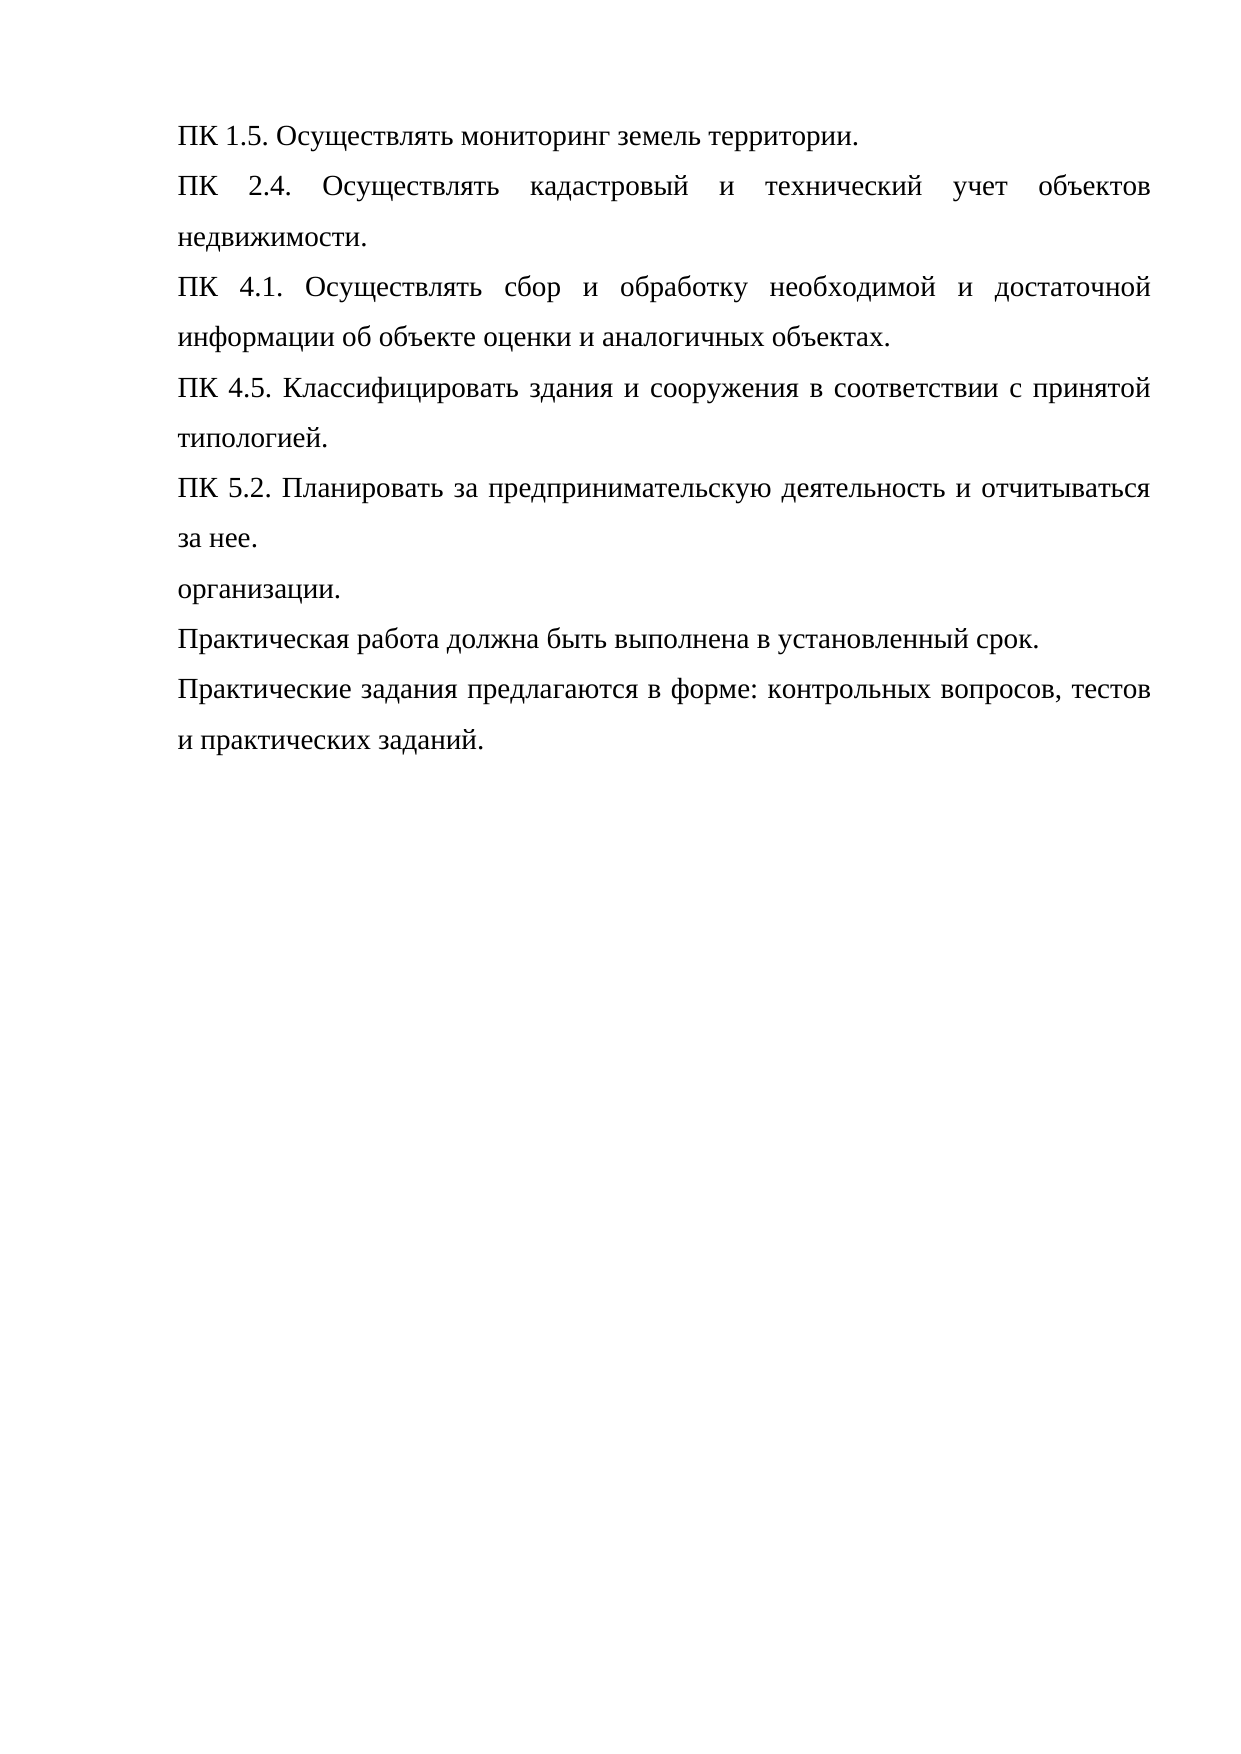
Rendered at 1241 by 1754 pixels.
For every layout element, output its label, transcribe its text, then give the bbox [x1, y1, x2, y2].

text ПК 5.2. Планировать за предпринимательскую деятельность и отчитываться за нее. [177, 470, 1152, 554]
text организации. [177, 571, 1152, 604]
text ПК 4.5. Классифицировать здания и сооружения в соответствии с принятой типологией. [177, 370, 1152, 453]
text Практическая работа должна быть выполнена в установленный срок. [177, 621, 1152, 655]
text Практические задания предлагаются в форме: контрольных вопросов, тестов и практических заданий. [177, 672, 1152, 755]
text ПК 1.5. Осуществлять мониторинг земель территории. [177, 118, 1152, 152]
text ПК 4.1. Осуществлять сбор и обработку необходимой и достаточной информации об объекте оценки и аналогичных объектах. [177, 269, 1152, 353]
text ПК 2.4. Осуществлять кадастровый и технический учет объектов недвижимости. [177, 168, 1152, 252]
